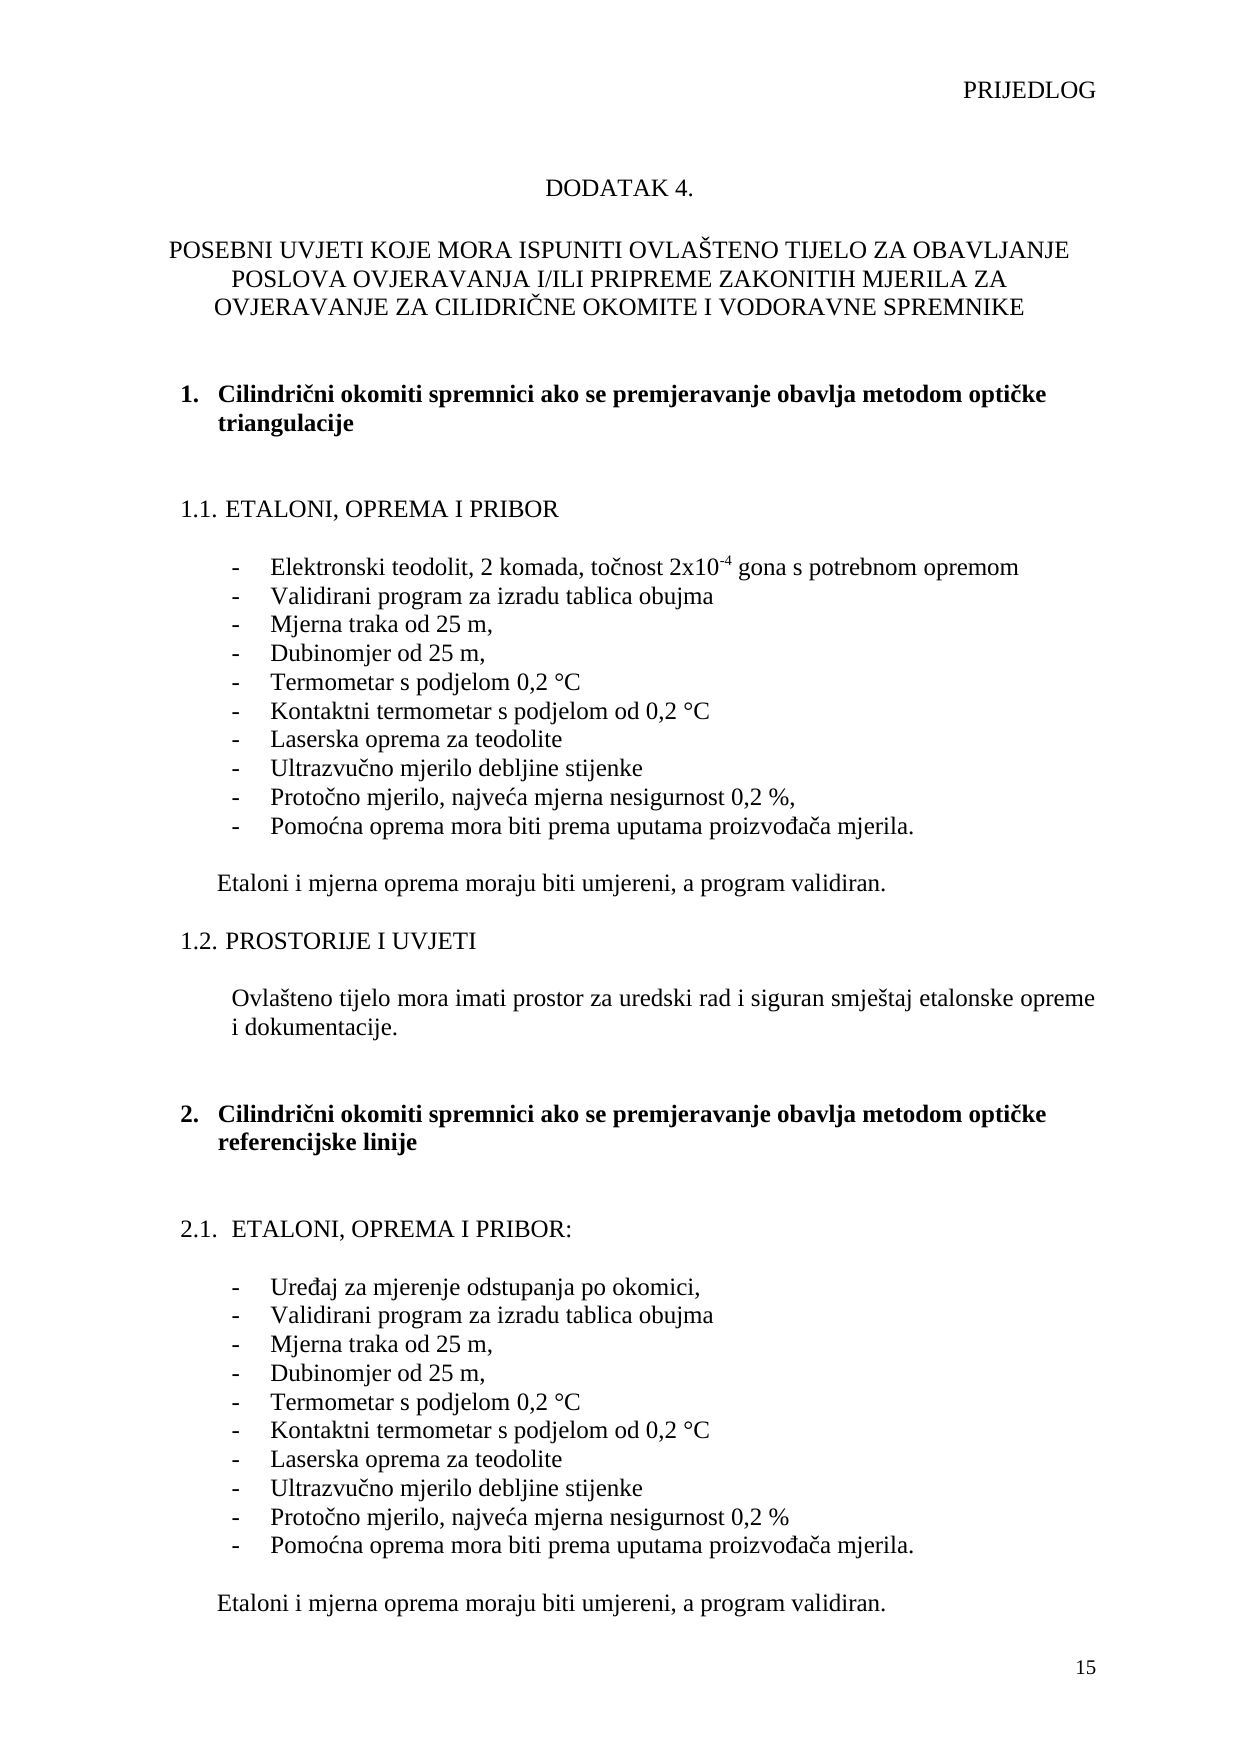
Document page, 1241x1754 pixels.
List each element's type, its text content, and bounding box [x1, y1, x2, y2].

list Laserska oprema za teodolite [231, 724, 1096, 753]
list Kontaktni termometar s podjelom od 0,2 °C [231, 1415, 1096, 1444]
list Protočno mjerilo, najveća mjerna nesigurnost 0,2 % [231, 1502, 1096, 1530]
list Dubinomjer od 25 m, [231, 638, 1096, 667]
text Ovlašteno tijelo mora imati prostor za uredski rad i siguran smještaj etalonske opreme i dokumentacije. [231, 983, 1096, 1041]
list Ultrazvučno mjerilo debljine stijenke [231, 753, 1096, 782]
text Etaloni i mjerna oprema moraju biti umjereni, a program validiran. [217, 1588, 1096, 1617]
list ETALONI, OPREMA I PRIBOR: [180, 1214, 615, 1243]
list Validirani program za izradu tablica obujma [231, 581, 1096, 609]
subtitle Cilindrični okomiti spremnici ako se premjeravanje obavlja metodom optičke referencijske linije [180, 1099, 1096, 1156]
text Etaloni i mjerna oprema moraju biti umjereni, a program validiran. [217, 868, 1096, 897]
list Pomoćna oprema mora biti prema uputama proizvođača mjerila. [231, 1530, 1096, 1559]
list Mjerna traka od 25 m, [231, 1329, 1096, 1358]
list Validirani program za izradu tablica obujma [231, 1300, 1096, 1329]
list Pomoćna oprema mora biti prema uputama proizvođača mjerila. [231, 811, 1096, 839]
list Termometar s podjelom 0,2 °C [231, 1387, 1096, 1415]
list Laserska oprema za teodolite [231, 1444, 1096, 1473]
list Protočno mjerilo, najveća mjerna nesigurnost 0,2 %, [231, 782, 1096, 811]
list PROSTORIJE I UVJETI [180, 926, 1091, 954]
list Mjerna traka od 25 m, [231, 609, 1096, 638]
list Uređaj za mjerenje odstupanja po okomici, [231, 1272, 1096, 1300]
list Termometar s podjelom 0,2 °C [231, 667, 1096, 696]
list ETALONI, OPREMA I PRIBOR [180, 494, 600, 523]
subtitle POSEBNI UVJETI KOJE MORA ISPUNITI OVLAŠTENO TIJELO ZA OBAVLJANJE POSLOVA OVJERAVANJA I/ILI PRIPREME ZAKONITIH MJERILA ZA OVJERAVANJE ZA CILIDRIČNE OKOMITE I VODORAVNE SPREMNIKE [143, 235, 1096, 321]
list Elektronski teodolit, 2 komada, točnost 2x10-4 gona s potrebnom opremom [231, 552, 1096, 581]
list Dubinomjer od 25 m, [231, 1358, 1096, 1387]
subtitle Cilindrični okomiti spremnici ako se premjeravanje obavlja metodom optičke triangulacije [180, 379, 1096, 437]
subtitle DODATAK 4. [143, 173, 1096, 202]
list Ultrazvučno mjerilo debljine stijenke [231, 1473, 1096, 1502]
list Kontaktni termometar s podjelom od 0,2 °C [231, 696, 1096, 724]
